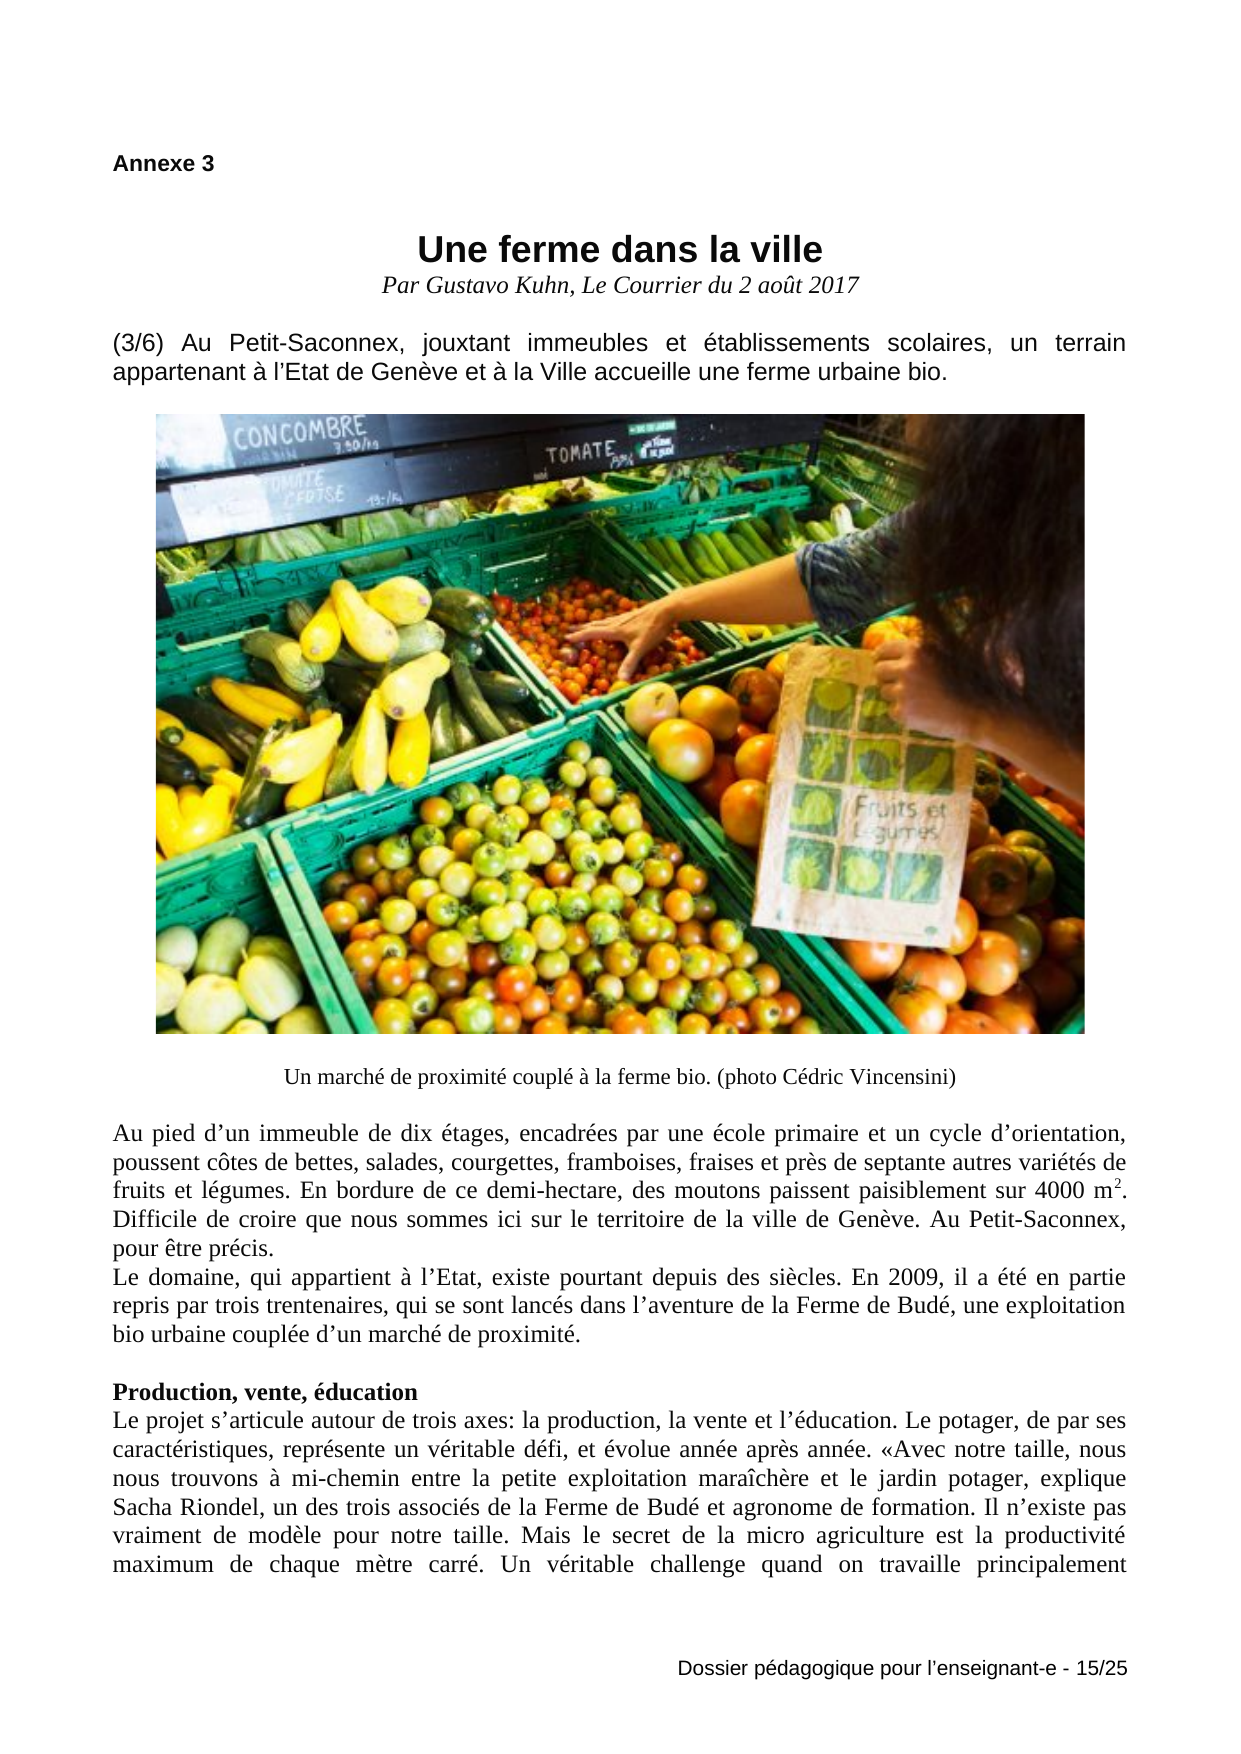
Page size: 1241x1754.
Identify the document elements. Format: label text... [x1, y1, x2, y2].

text Par Gustavo Kuhn, Le Courrier du 2 août 2017 [112, 271, 1128, 299]
picture [155, 414, 1085, 1034]
text Annexe 3 [112, 150, 1128, 176]
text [112, 1405, 1128, 1578]
text Production, vente, éducation [112, 1377, 1128, 1405]
text (3/6) Au Petit-Saconnex, jouxtant immeubles et établissements scolaires, un terrain appartenant à l’Etat de Genève et à la Ville accueille une ferme urbaine bio. [112, 328, 1128, 386]
text Un marché de proximité couplé à la ferme bio. (photo Cédric Vincensini) [112, 1063, 1128, 1089]
text Au pied d’un immeuble de dix étages, encadrées par une école primaire et un cycle d’orientation, poussent côtes de bettes, salades, courgettes, framboises, fraises et près de septante autres variétés de fruits et légumes. En bordure de ce demi-hectare, des moutons paissent paisiblement sur 4000 m2. Difficile de croire que nous sommes ici sur le territoire de la ville de Genève. Au Petit-Saconnex, pour être précis. [112, 1118, 1128, 1262]
text Une ferme dans la ville [112, 227, 1128, 271]
text Le domaine, qui appartient à l’Etat, existe pourtant depuis des siècles. En 2009, il a été en partie repris par trois trentenaires, qui se sont lancés dans l’aventure de la Ferme de Budé, une exploitation bio urbaine couplée d’un marché de proximité. [112, 1262, 1128, 1348]
